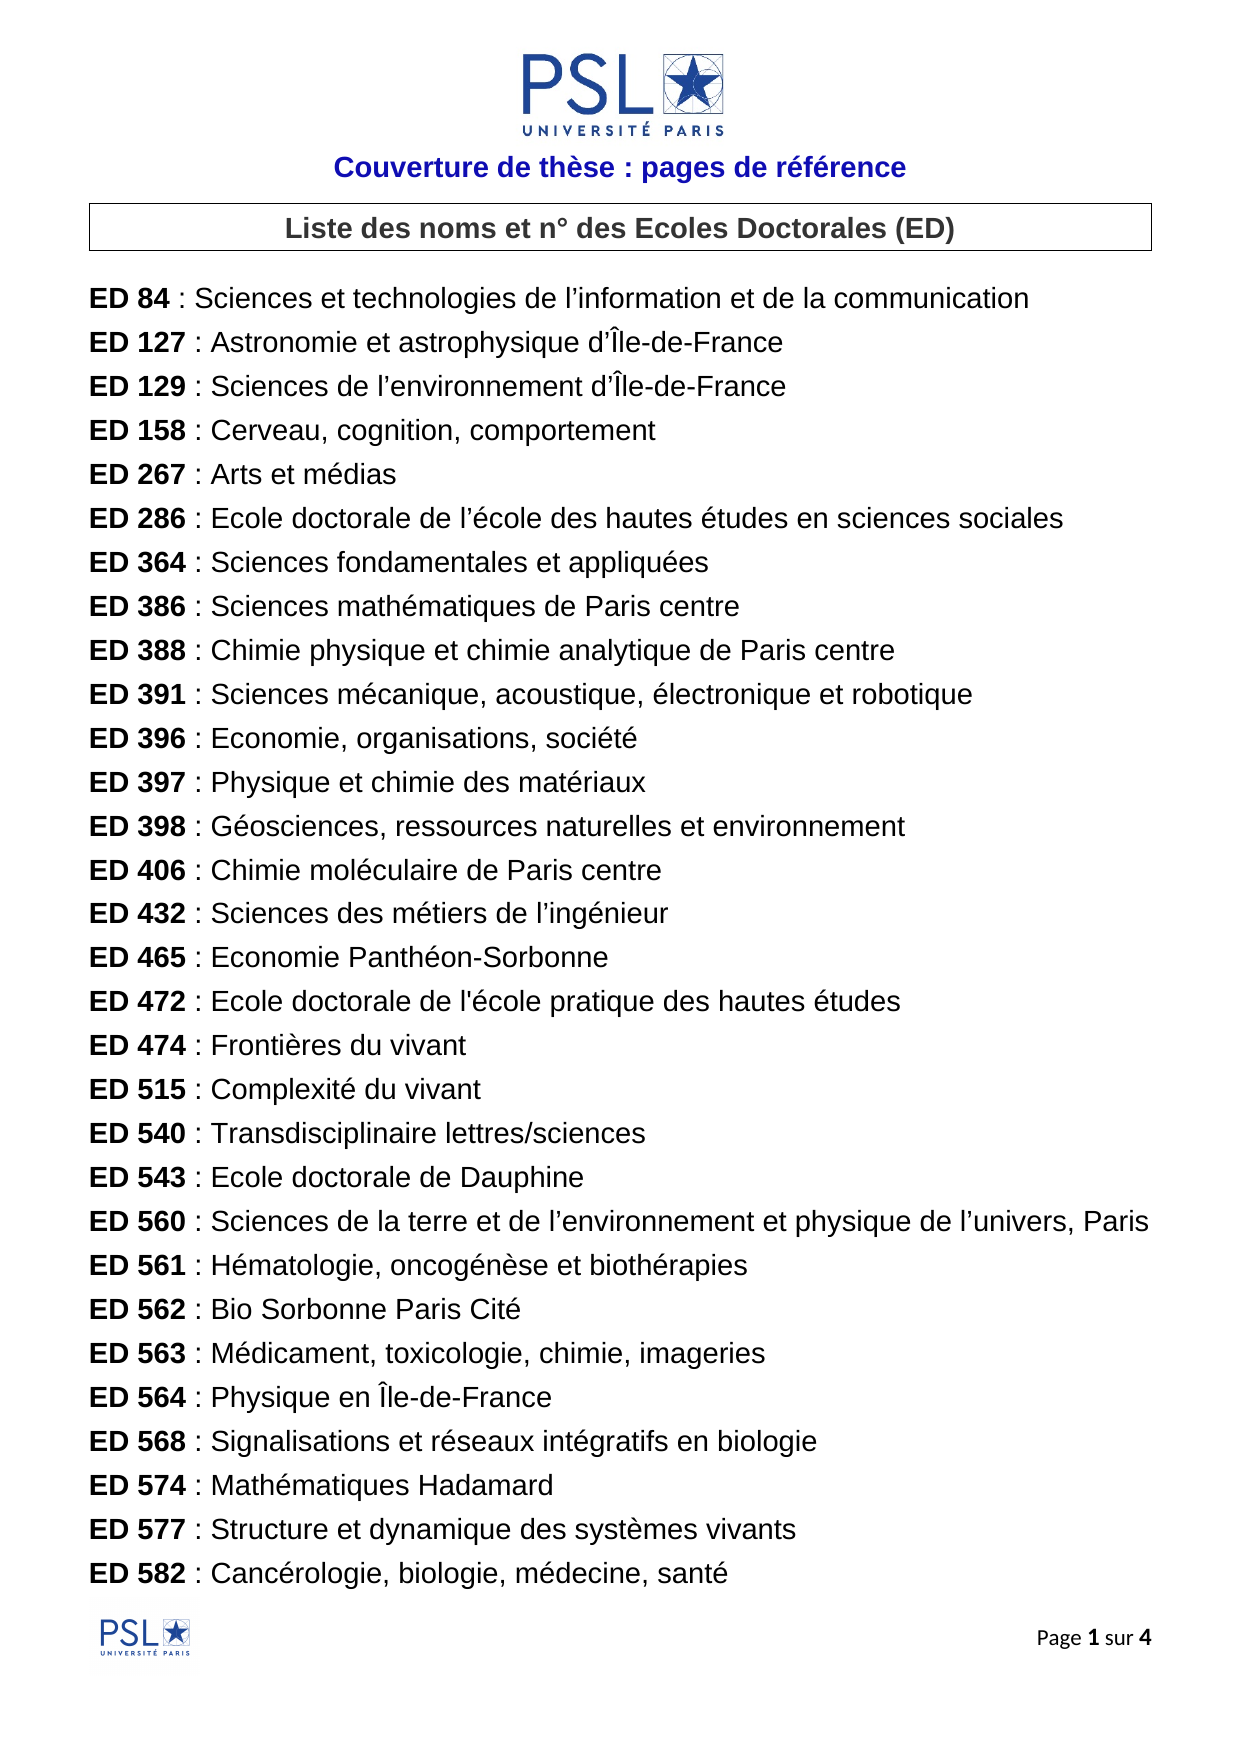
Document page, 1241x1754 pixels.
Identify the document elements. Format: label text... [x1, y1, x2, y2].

text ED 574 : Mathématiques Hadamard [89, 1468, 1152, 1501]
text ED 398 : Géosciences, ressources naturelles et environnement [89, 808, 1152, 842]
text ED 582 : Cancérologie, biologie, médecine, santé [89, 1556, 1152, 1589]
text ED 465 : Economie Panthéon-Sorbonne [89, 940, 1152, 974]
text ED 564 : Physique en Île-de-France [89, 1380, 1152, 1413]
picture [494, 3, 747, 150]
text ED 577 : Structure et dynamique des systèmes vivants [89, 1512, 1152, 1545]
text ED 568 : Signalisations et réseaux intégratifs en biologie [89, 1424, 1152, 1457]
text ED 84 : Sciences et technologies de l’information et de la communication [89, 281, 1152, 314]
table_header ml Liste des noms et n° des Ecoles Doctorales (ED) [90, 204, 1151, 250]
text ED 562 : Bio Sorbonne Paris Cité [89, 1292, 1152, 1326]
text ED 432 : Sciences des métiers de l’ingénieur [89, 896, 1152, 930]
text ED 563 : Médicament, toxicologie, chimie, imageries [89, 1336, 1152, 1369]
text Couverture de thèse : pages de référence [89, 150, 1152, 183]
text ED 386 : Sciences mathématiques de Paris centre [89, 589, 1152, 622]
text ED 540 : Transdisciplinaire lettres/sciences [89, 1116, 1152, 1150]
text ED 127 : Astronomie et astrophysique d’Île-de-France [89, 325, 1152, 358]
text ED 472 : Ecole doctorale de l'école pratique des hautes études [89, 984, 1152, 1018]
text ED 560 : Sciences de la terre et de l’environnement et physique de l’univers, Paris [89, 1204, 1152, 1238]
text ED 561 : Hématologie, oncogénèse et biothérapies [89, 1248, 1152, 1282]
text ED 391 : Sciences mécanique, acoustique, électronique et robotique [89, 677, 1152, 710]
text ED 129 : Sciences de l’environnement d’Île-de-France [89, 369, 1152, 402]
text ED 364 : Sciences fondamentales et appliquées [89, 545, 1152, 578]
text ED 158 : Cerveau, cognition, comportement [89, 413, 1152, 446]
text ED 388 : Chimie physique et chimie analytique de Paris centre [89, 633, 1152, 666]
text ED 515 : Complexité du vivant [89, 1072, 1152, 1106]
text ED 543 : Ecole doctorale de Dauphine [89, 1160, 1152, 1194]
text ED 474 : Frontières du vivant [89, 1028, 1152, 1062]
picture [88, 1597, 200, 1676]
text ED 406 : Chimie moléculaire de Paris centre [89, 852, 1152, 886]
text ED 286 : Ecole doctorale de l’école des hautes études en sciences sociales [89, 501, 1152, 534]
text ED 267 : Arts et médias [89, 457, 1152, 490]
text ED 396 : Economie, organisations, société [89, 721, 1152, 754]
text ED 397 : Physique et chimie des matériaux [89, 764, 1152, 798]
